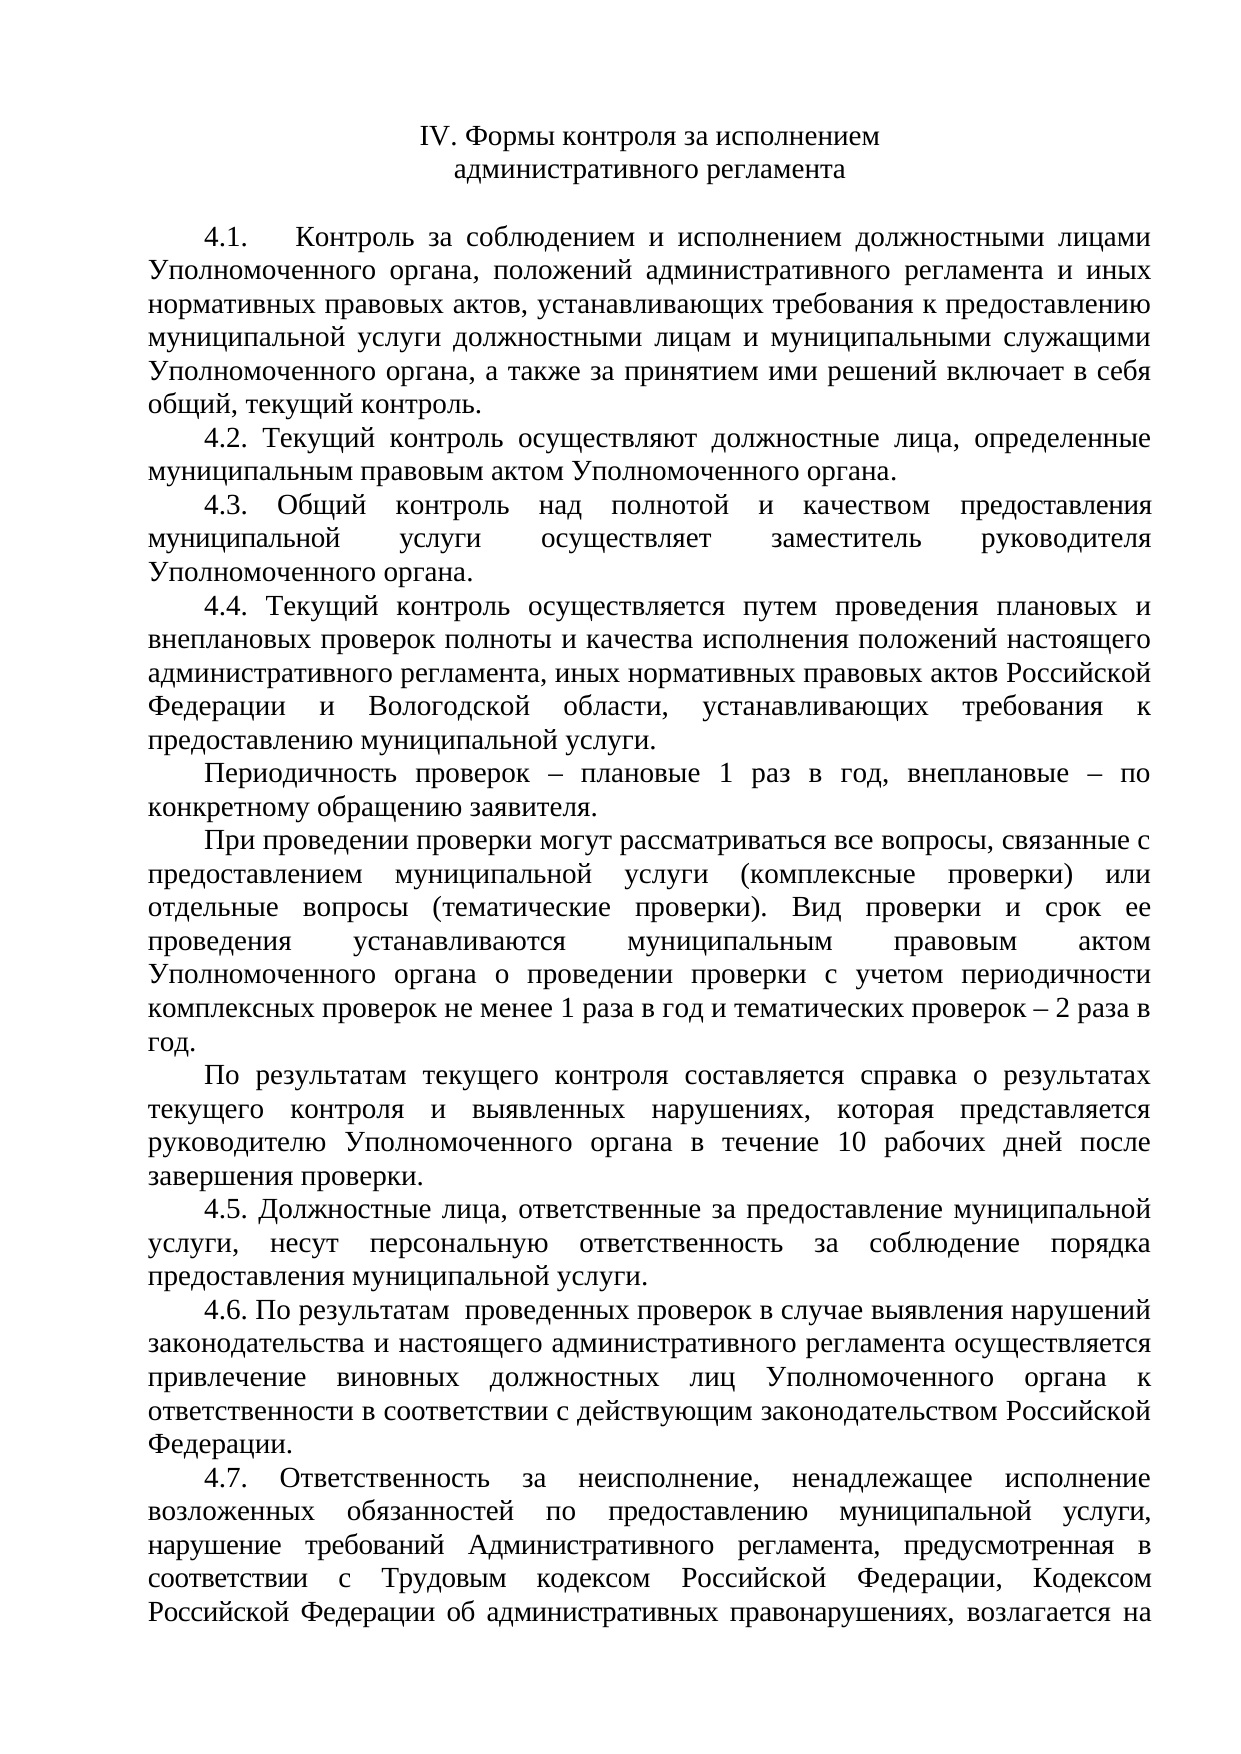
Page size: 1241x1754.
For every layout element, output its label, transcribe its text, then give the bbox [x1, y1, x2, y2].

text 4.2. Текущий контроль осуществляют должностные лица, определенные муниципальным правовым актом Уполномоченного органа. [148, 420, 1152, 487]
subtitle IV. Формы контроля за исполнением [148, 118, 1152, 152]
text При проведении проверки могут рассматриваться все вопросы, связанные с предоставлением муниципальной услуги (комплексные проверки) или отдельные вопросы (тематические проверки). Вид проверки и срок ее проведения устанавливаются муниципальным правовым актом Уполномоченного органа о проведении проверки с учетом периодичности комплексных проверок не менее 1 раза в год и тематических проверок – 2 раза в год. [148, 822, 1152, 1057]
text 4.3. Общий контроль над полнотой и качеством предоставления муниципальной услуги осуществляет заместитель руководителя Уполномоченного органа. [148, 487, 1152, 588]
text 4.6. По результатам проведенных проверок в случае выявления нарушений законодательства и настоящего административного регламента осуществляется привлечение виновных должностных лиц Уполномоченного органа к ответственности в соответствии с действующим законодательством Российской Федерации. [148, 1292, 1152, 1460]
text 4.1. Контроль за соблюдением и исполнением должностными лицами Уполномоченного органа, положений административного регламента и иных нормативных правовых актов, устанавливающих требования к предоставлению муниципальной услуги должностными лицам и муниципальными служащими Уполномоченного органа, а также за принятием ими решений включает в себя общий, текущий контроль. [148, 219, 1152, 420]
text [148, 1460, 1152, 1627]
text 4.4. Текущий контроль осуществляется путем проведения плановых и внеплановых проверок полноты и качества исполнения положений настоящего административного регламента, иных нормативных правовых актов Российской Федерации и Вологодской области, устанавливающих требования к предоставлению муниципальной услуги. [148, 588, 1152, 755]
subtitle административного регламента [148, 152, 1152, 185]
text 4.5. Должностные лица, ответственные за предоставление муниципальной услуги, несут персональную ответственность за соблюдение порядка предоставления муниципальной услуги. [148, 1191, 1152, 1292]
text По результатам текущего контроля составляется справка о результатах текущего контроля и выявленных нарушениях, которая представляется руководителю Уполномоченного органа в течение 10 рабочих дней после завершения проверки. [148, 1057, 1152, 1191]
text Периодичность проверок – плановые 1 раз в год, внеплановые – по конкретному обращению заявителя. [148, 755, 1152, 822]
